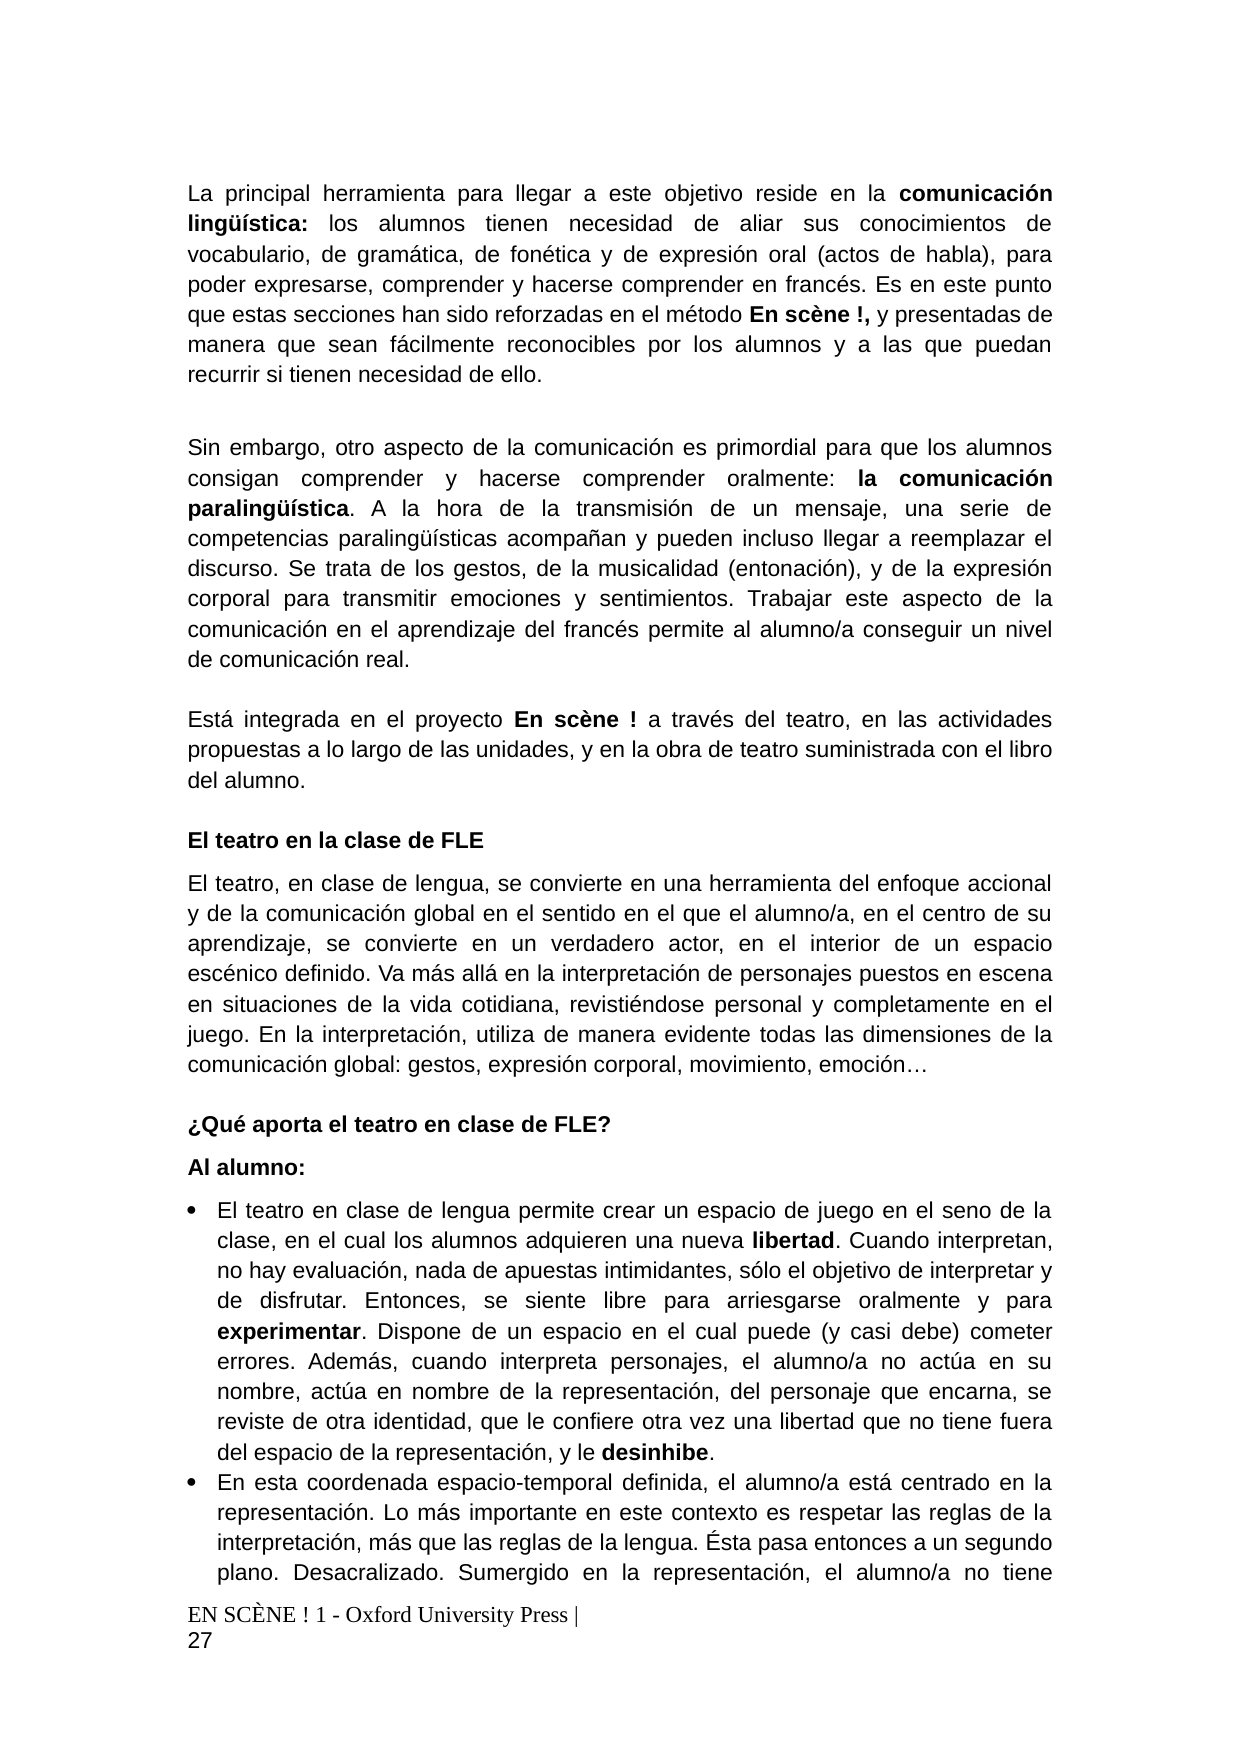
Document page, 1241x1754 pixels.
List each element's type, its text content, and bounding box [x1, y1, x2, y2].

text La principal herramienta para llegar a este objetivo reside en la comunicación lingüística: los alumnos tienen necesidad de aliar sus conocimientos de vocabulario, de gramática, de fonética y de expresión oral (actos de habla), para poder expresarse, comprender y hacerse comprender en francés. Es en este punto que estas secciones han sido reforzadas en el método En scène !, y presentadas de manera que sean fácilmente reconocibles por los alumnos y a las que puedan recurrir si tienen necesidad de ello. [187, 180, 1053, 388]
text Sin embargo, otro aspecto de la comunicación es primordial para que los alumnos consigan comprender y hacerse comprender oralmente: la comunicación paralingüística. A la hora de la transmisión de un mensaje, una serie de competencias paralingüísticas acompañan y pueden incluso llegar a reemplazar el discurso. Se trata de los gestos, de la musicalidad (entonación), y de la expresión corporal para transmitir emociones y sentimientos. Trabajar este aspecto de la comunicación en el aprendizaje del francés permite al alumno/a conseguir un nivel de comunicación real. [187, 434, 1053, 672]
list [187, 1469, 1053, 1586]
list El teatro en clase de lengua permite crear un espacio de juego en el seno de la clase, en el cual los alumnos adquieren una nueva libertad. Cuando interpretan, no hay evaluación, nada de apuestas intimidantes, sólo el objetivo de interpretar y de disfrutar. Entonces, se siente libre para arriesgarse oralmente y para experimentar. Dispone de un espacio en el cual puede (y casi debe) cometer errores. Además, cuando interpreta personajes, el alumno/a no actúa en su nombre, actúa en nombre de la representación, del personaje que encarna, se reviste de otra identidad, que le confiere otra vez una libertad que no tiene fuera del espacio de la representación, y le desinhibe. [187, 1197, 1053, 1465]
text Está integrada en el proyecto En scène ! a través del teatro, en las actividades propuestas a lo largo de las unidades, y en la obra de teatro suministrada con el libro del alumno. [187, 706, 1053, 793]
text ¿Qué aporta el teatro en clase de FLE? [187, 1111, 1053, 1138]
text Al alumno: [187, 1154, 1053, 1181]
text El teatro, en clase de lengua, se convierte en una herramienta del enfoque accional y de la comunicación global en el sentido en el que el alumno/a, en el centro de su aprendizaje, se convierte en un verdadero actor, en el interior de un espacio escénico definido. Va más allá en la interpretación de personajes puestos en escena en situaciones de la vida cotidiana, revistiéndose personal y completamente en el juego. En la interpretación, utiliza de manera evidente todas las dimensiones de la comunicación global: gestos, expresión corporal, movimiento, emoción… [187, 870, 1053, 1077]
text El teatro en la clase de FLE [187, 827, 1053, 853]
